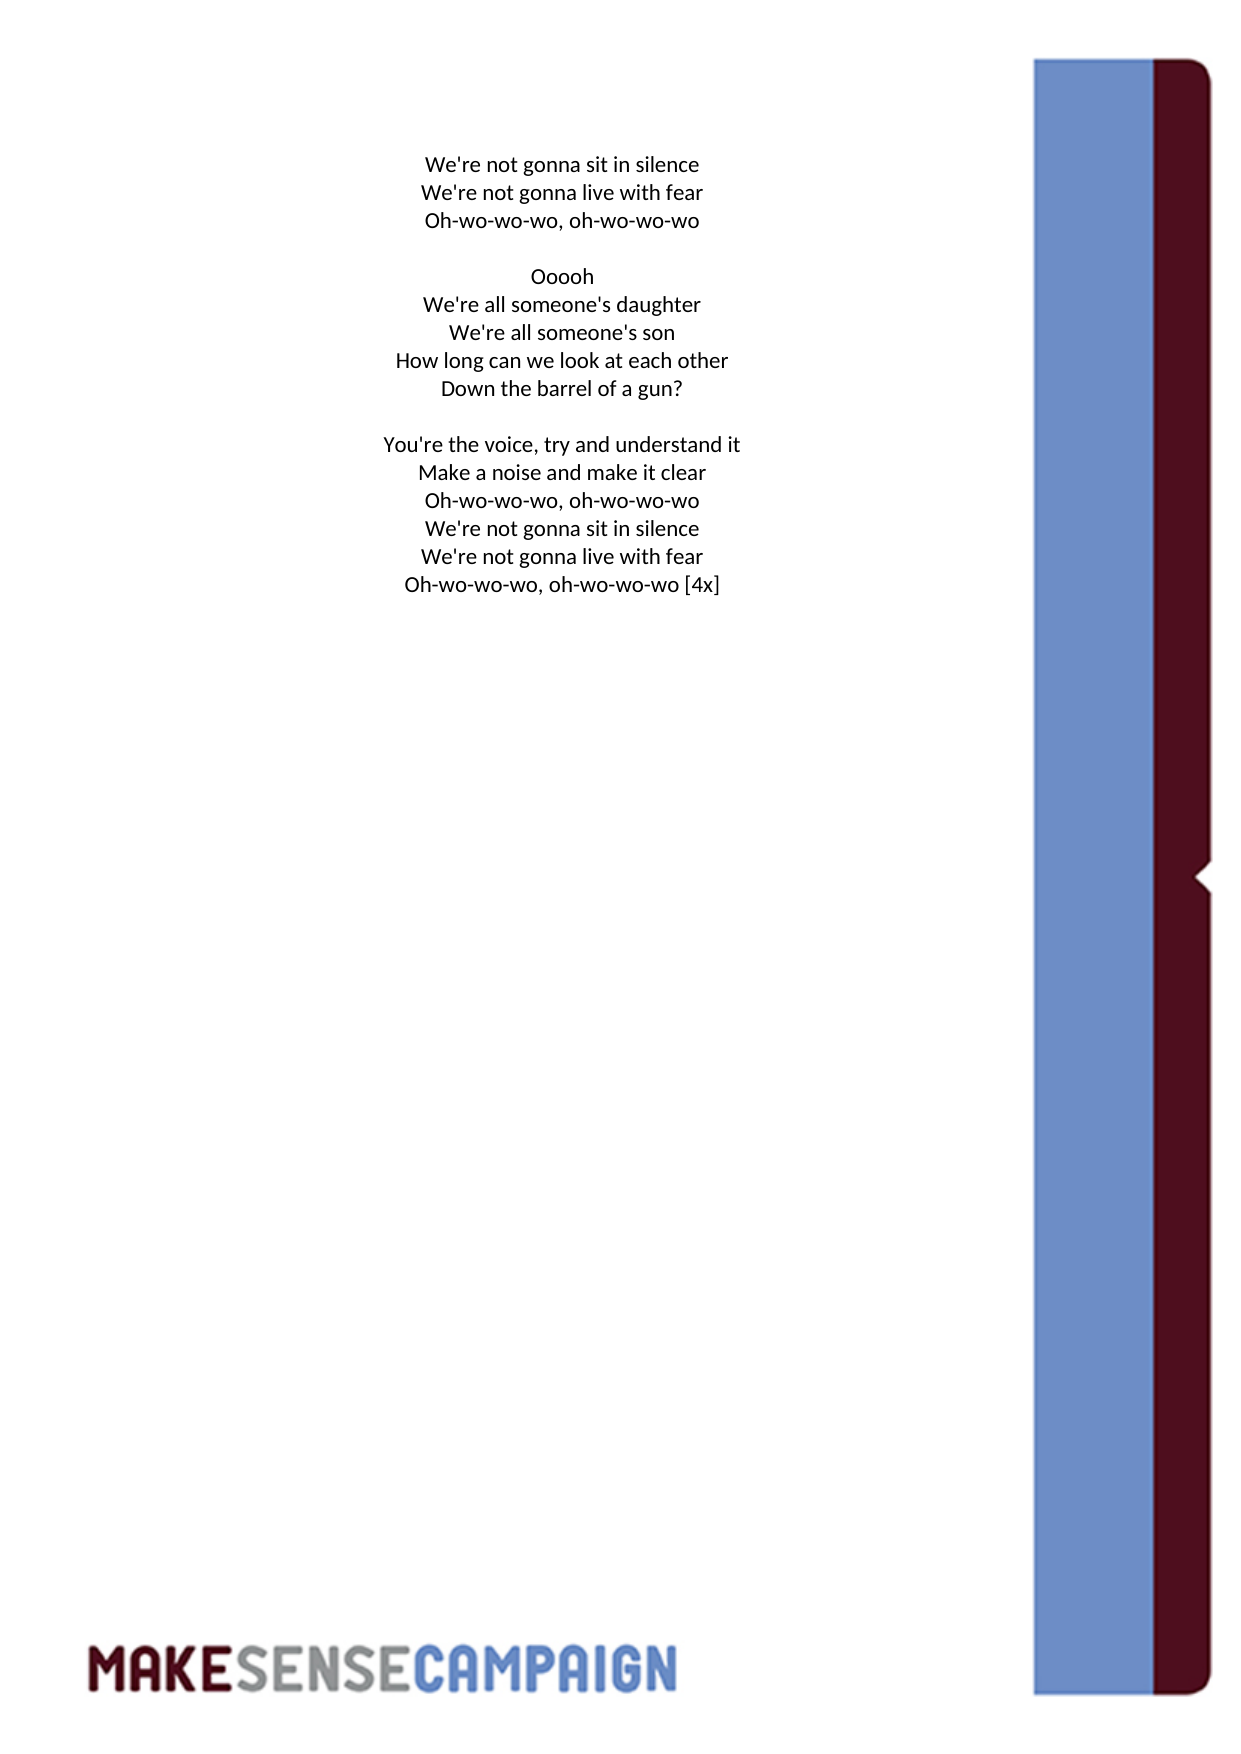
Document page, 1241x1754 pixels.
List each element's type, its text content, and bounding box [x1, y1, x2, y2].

text We're not gonna live with fear [150, 542, 974, 570]
text We're all someone's daughter [150, 290, 974, 318]
text Oh-wo-wo-wo, oh-wo-wo-wo [4x] [150, 570, 974, 598]
text We're not gonna sit in silence [150, 150, 974, 178]
text Make a noise and make it clear [150, 458, 974, 486]
text Ooooh [150, 262, 974, 290]
text Oh-wo-wo-wo, oh-wo-wo-wo [150, 206, 974, 234]
text We're not gonna sit in silence [150, 514, 974, 542]
text Oh-wo-wo-wo, oh-wo-wo-wo [150, 486, 974, 514]
picture [84, 57, 1213, 1697]
text We're not gonna live with fear [150, 178, 974, 206]
text You're the voice, try and understand it [150, 430, 974, 458]
text How long can we look at each other [150, 346, 974, 374]
text Down the barrel of a gun? [150, 374, 974, 402]
text We're all someone's son [150, 318, 974, 346]
